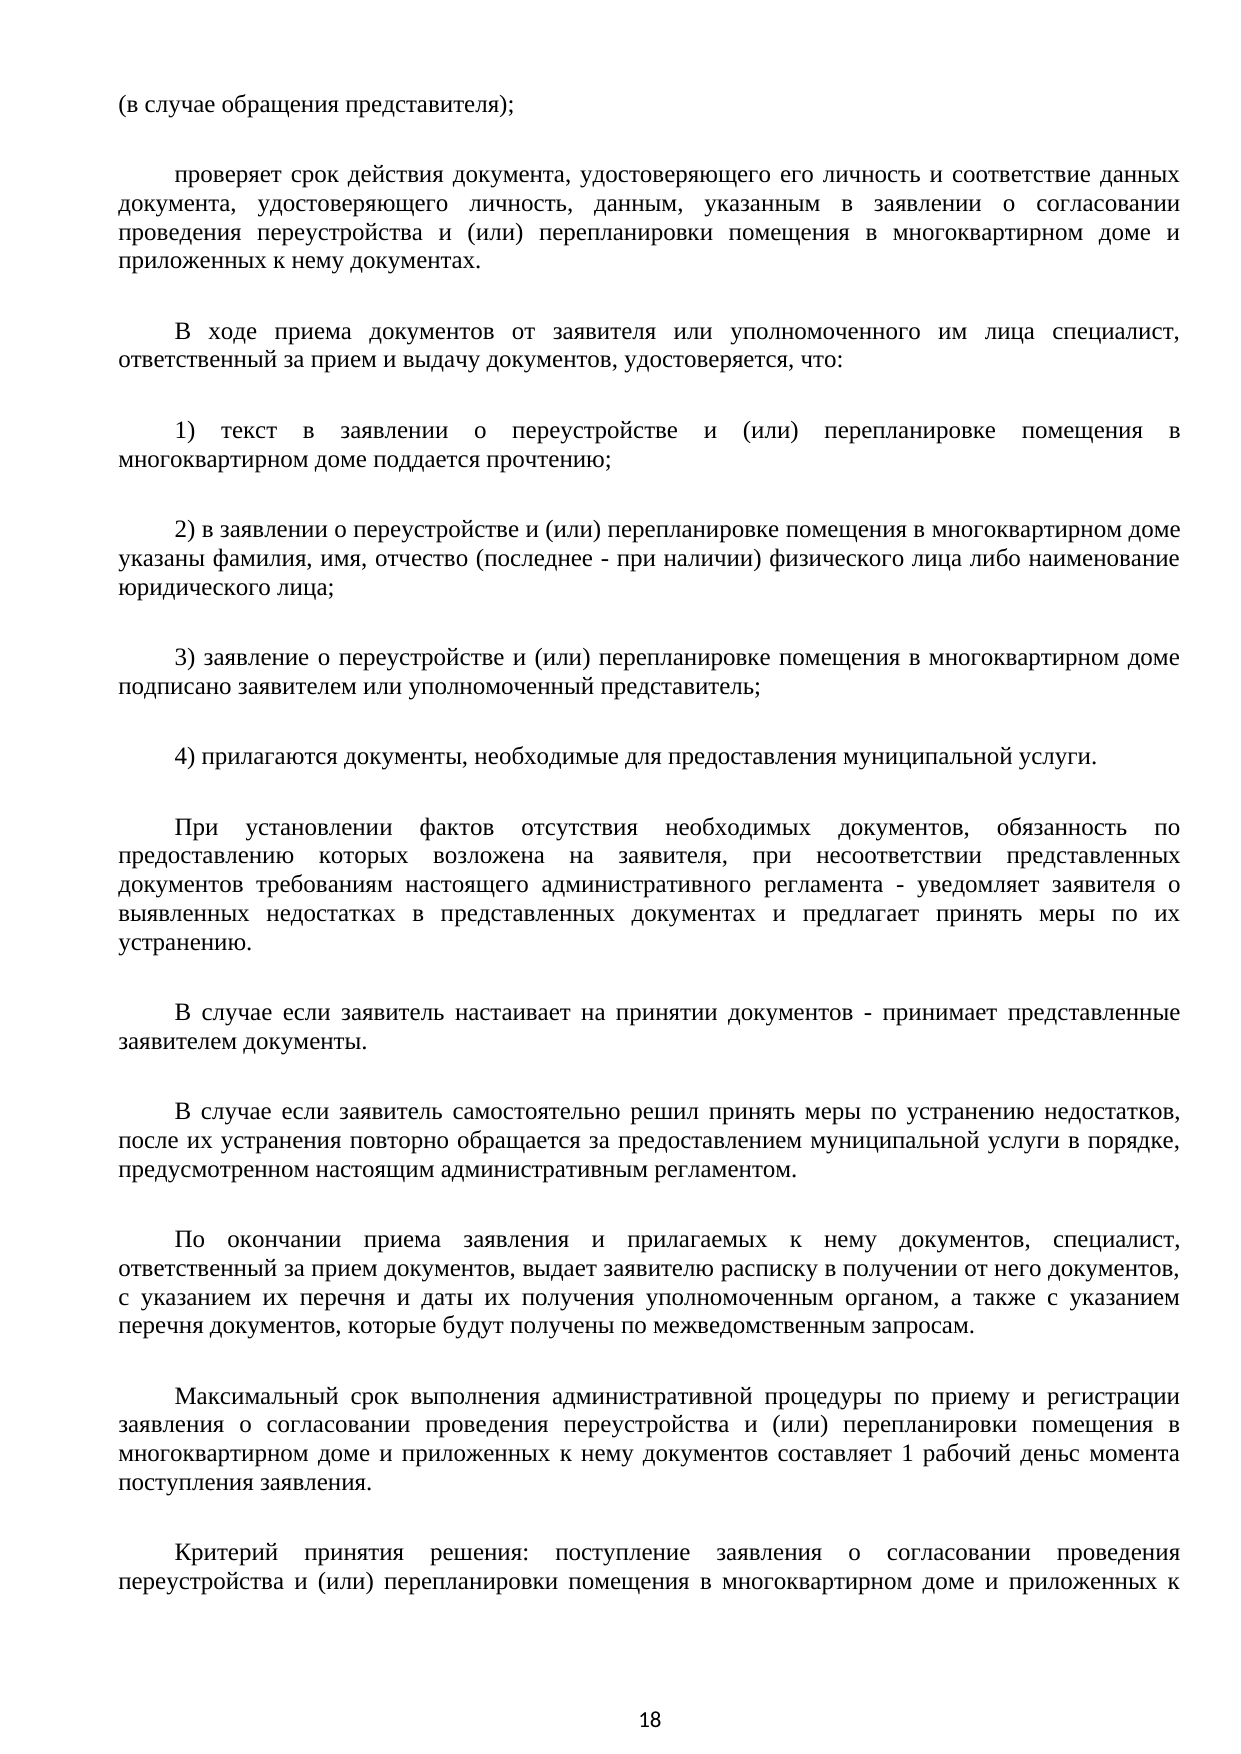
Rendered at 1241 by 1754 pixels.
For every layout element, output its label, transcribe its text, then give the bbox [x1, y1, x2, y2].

text По окончании приема заявления и прилагаемых к нему документов, специалист, ответственный за прием документов, выдает заявителю расписку в получении от него документов, с указанием их перечня и даты их получения уполномоченным органом, а также с указанием перечня документов, которые будут получены по межведомственным запросам. [118, 1224, 1181, 1339]
text проверяет срок действия документа, удостоверяющего его личность и соответствие данных документа, удостоверяющего личность, данным, указанным в заявлении о согласовании проведения переустройства и (или) перепланировки помещения в многоквартирном доме и приложенных к нему документах. [118, 159, 1181, 274]
text 1) текст в заявлении о переустройстве и (или) перепланировке помещения в многоквартирном доме поддается прочтению; [118, 415, 1181, 472]
text 4) прилагаются документы, необходимые для предоставления муниципальной услуги. [118, 741, 1181, 770]
text В случае если заявитель настаивает на принятии документов - принимает представленные заявителем документы. [118, 997, 1181, 1054]
text 2) в заявлении о переустройстве и (или) перепланировке помещения в многоквартирном доме указаны фамилия, имя, отчество (последнее - при наличии) физического лица либо наименование юридического лица; [118, 514, 1181, 600]
text 3) заявление о переустройстве и (или) перепланировке помещения в многоквартирном доме подписано заявителем или уполномоченный представитель; [118, 642, 1181, 699]
text При установлении фактов отсутствия необходимых документов, обязанность по предоставлению которых возложена на заявителя, при несоответствии представленных документов требованиям настоящего административного регламента - уведомляет заявителя о выявленных недостатках в представленных документах и предлагает принять меры по их устранению. [118, 812, 1181, 955]
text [118, 1537, 1181, 1595]
text Максимальный срок выполнения административной процедуры по приему и регистрации заявления о согласовании проведения переустройства и (или) перепланировки помещения в многоквартирном доме и приложенных к нему документов составляет 1 рабочий деньс момента поступления заявления. [118, 1381, 1181, 1496]
text В случае если заявитель самостоятельно решил принять меры по устранению недостатков, после их устранения повторно обращается за предоставлением муниципальной услуги в порядке, предусмотренном настоящим административным регламентом. [118, 1096, 1181, 1182]
text В ходе приема документов от заявителя или уполномоченного им лица специалист, ответственный за прием и выдачу документов, удостоверяется, что: [118, 316, 1181, 373]
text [118, 89, 1181, 117]
